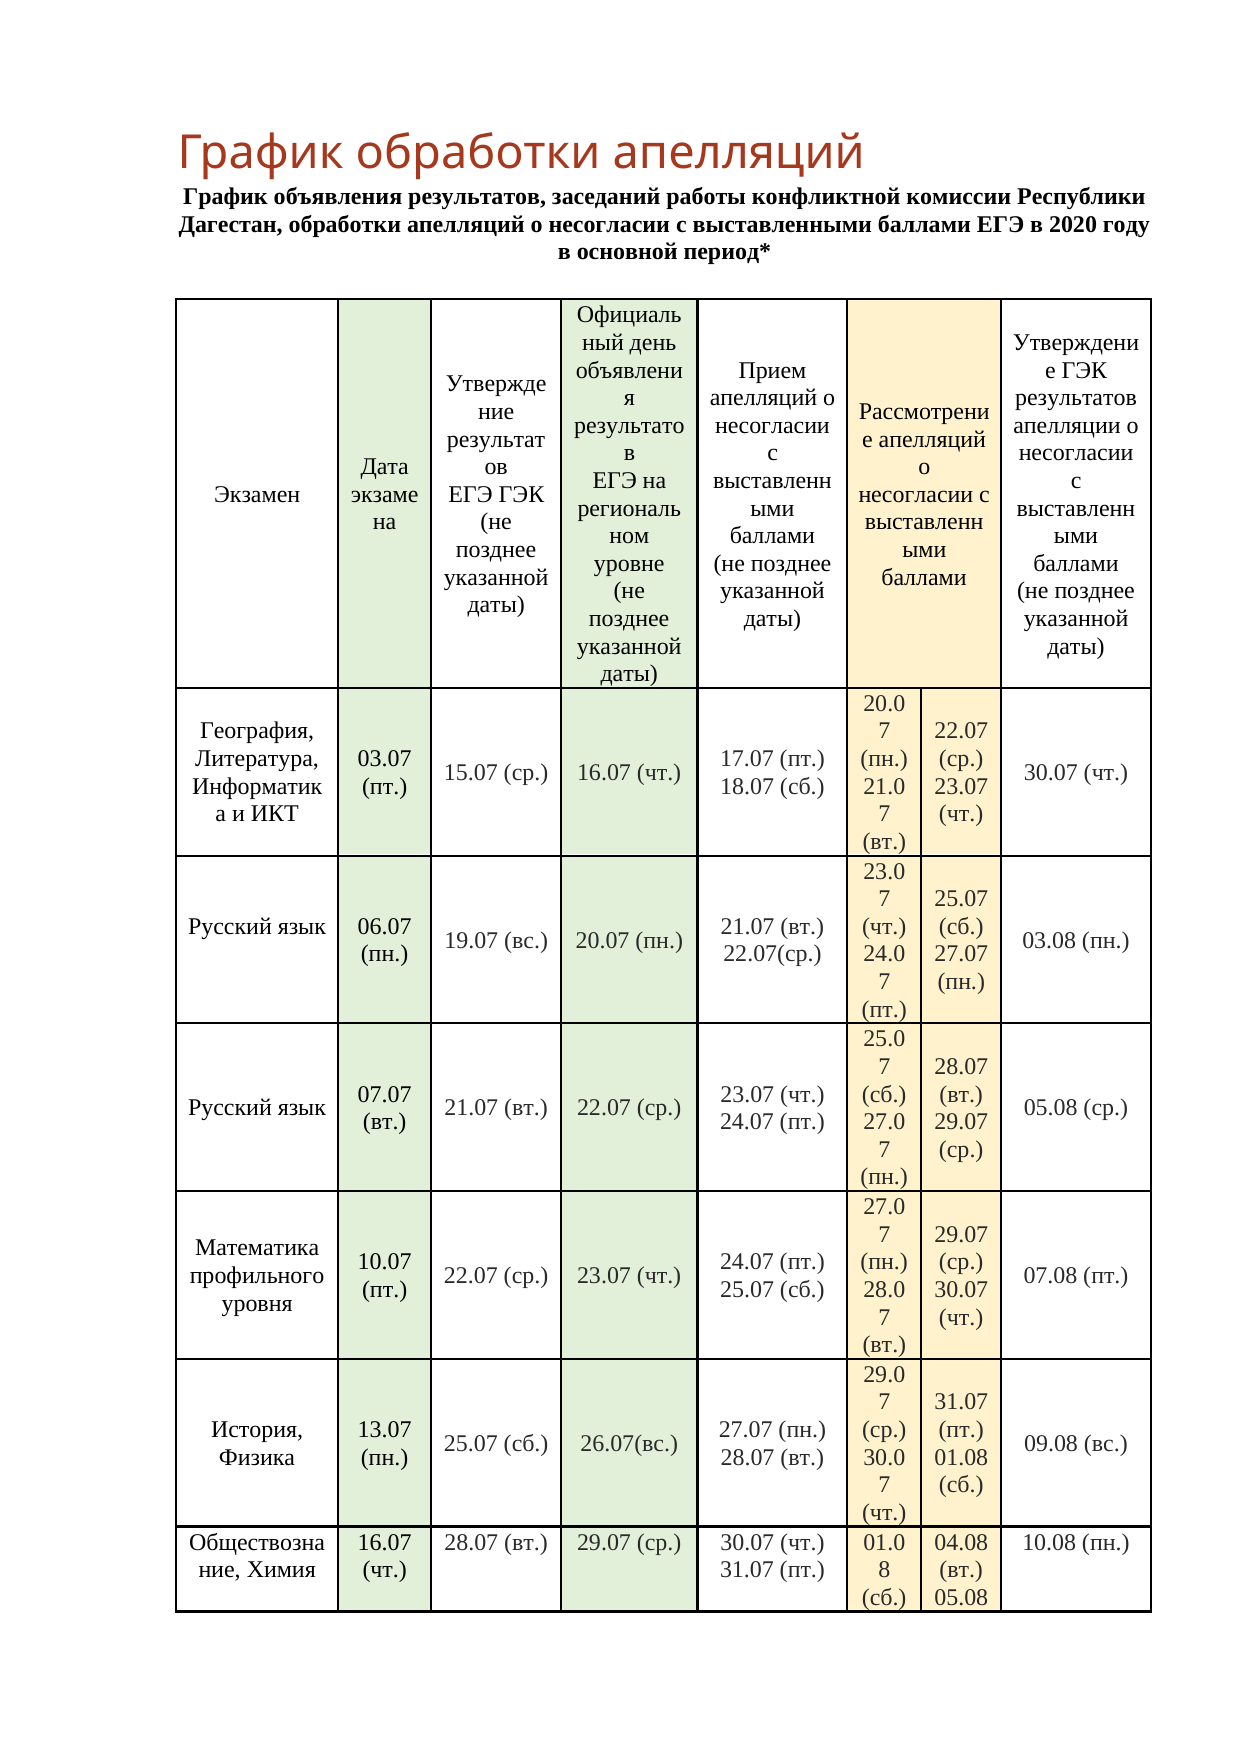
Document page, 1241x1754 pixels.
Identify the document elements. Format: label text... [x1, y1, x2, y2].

table_header Утверждение результатов ЕГЭ ГЭК (не позднее указанной даты) [432, 300, 560, 687]
table_cell 28.07 (вт.) [432, 1528, 560, 1610]
table_cell История, Физика [177, 1360, 337, 1525]
table_cell 30.07 (чт.) 31.07 (пт.) [699, 1528, 846, 1610]
table_cell 30.07 (чт.) [1002, 689, 1150, 854]
table_cell 27.07 (пн.) 28.07 (вт.) [848, 1192, 920, 1358]
table_cell 03.08 (пн.) [1002, 857, 1150, 1022]
table_cell 20.07 (пн.) [562, 857, 696, 1022]
table_cell 25.07 (сб.) [432, 1360, 560, 1525]
table_cell География, Литература, Информатика и ИКТ [177, 689, 337, 854]
table_cell 21.07 (вт.) 22.07(ср.) [699, 857, 846, 1022]
table_cell 22.07 (ср.) [562, 1024, 696, 1190]
table_cell 19.07 (вс.) [432, 857, 560, 1022]
table_cell 04.08 (вт.) 05.08 (ср.) [922, 1528, 1000, 1610]
table_cell 25.07 (сб.) 27.07 (пн.) [848, 1024, 920, 1190]
table_header Дата экзамена [339, 300, 430, 687]
table_cell 24.07 (пт.) 25.07 (сб.) [699, 1192, 846, 1358]
table_cell 22.07 (ср.) [432, 1192, 560, 1358]
table_cell 22.07 (ср.) 23.07 (чт.) [922, 689, 1000, 854]
table_cell 29.07 (ср.) 30.07 (чт.) [848, 1360, 920, 1525]
table_cell 23.07 (чт.) 24.07 (пт.) [699, 1024, 846, 1190]
table_cell 10.07 (пт.) [339, 1192, 430, 1358]
table_header Рассмотрение апелляций о несогласии с выставленными баллами [848, 300, 1000, 687]
table_cell 29.07 (ср.) [562, 1528, 696, 1610]
table_cell 29.07 (ср.) 30.07 (чт.) [922, 1192, 1000, 1358]
table_cell 16.07 (чт.) [339, 1528, 430, 1610]
table_cell 06.07 (пн.) [339, 857, 430, 1022]
table_cell 03.07 (пт.) [339, 689, 430, 854]
table_cell 05.08 (ср.) [1002, 1024, 1150, 1190]
table_cell 10.08 (пн.) [1002, 1528, 1150, 1610]
table_cell 23.07 (чт.) 24.07 (пт.) [848, 857, 920, 1022]
table_cell 21.07 (вт.) [432, 1024, 560, 1190]
table_header Прием апелляций о несогласии с выставленными баллами (не позднее указанной даты) [699, 300, 846, 687]
text График объявления результатов, заседаний работы конфликтной комиссии Республики Дагестан, обработки апелляций о несогласии с выставленными баллами ЕГЭ в 2020 году в основной период* [177, 182, 1152, 265]
table_cell 28.07 (вт.) 29.07 (ср.) [922, 1024, 1000, 1190]
table_cell 16.07 (чт.) [562, 689, 696, 854]
table_cell 27.07 (пн.) 28.07 (вт.) [699, 1360, 846, 1525]
table_cell 13.07 (пн.) [339, 1360, 430, 1525]
table_cell 25.07 (сб.) 27.07 (пн.) [922, 857, 1000, 1022]
table_cell 09.08 (вс.) [1002, 1360, 1150, 1525]
table_header Утверждение ГЭК результатов апелляции о несогласии с выставленными баллами (не позднее указанной даты) [1002, 300, 1150, 687]
table_cell 26.07(вс.) [562, 1360, 696, 1525]
table_cell 01.08 (сб.) 03.08 (пн.) [848, 1528, 920, 1610]
table_cell Математика профильного уровня [177, 1192, 337, 1358]
table_cell 07.08 (пт.) [1002, 1192, 1150, 1358]
text График обработки апелляций [177, 118, 1152, 182]
table_cell Русский язык [177, 857, 337, 1022]
table_cell 20.07 (пн.) 21.07 (вт.) [848, 689, 920, 854]
table_cell 17.07 (пт.) 18.07 (сб.) [699, 689, 846, 854]
table_cell 07.07 (вт.) [339, 1024, 430, 1190]
table_cell Обществознание, Химия [177, 1528, 337, 1610]
table_cell 23.07 (чт.) [562, 1192, 696, 1358]
table_cell 31.07 (пт.) 01.08 (сб.) [922, 1360, 1000, 1525]
table_cell 15.07 (ср.) [432, 689, 560, 854]
table_header Экзамен [177, 300, 337, 687]
table_cell Русский язык [177, 1024, 337, 1190]
table_header Официальный день объявления результатов ЕГЭ на региональном уровне (не позднее указанной даты) [562, 300, 696, 687]
